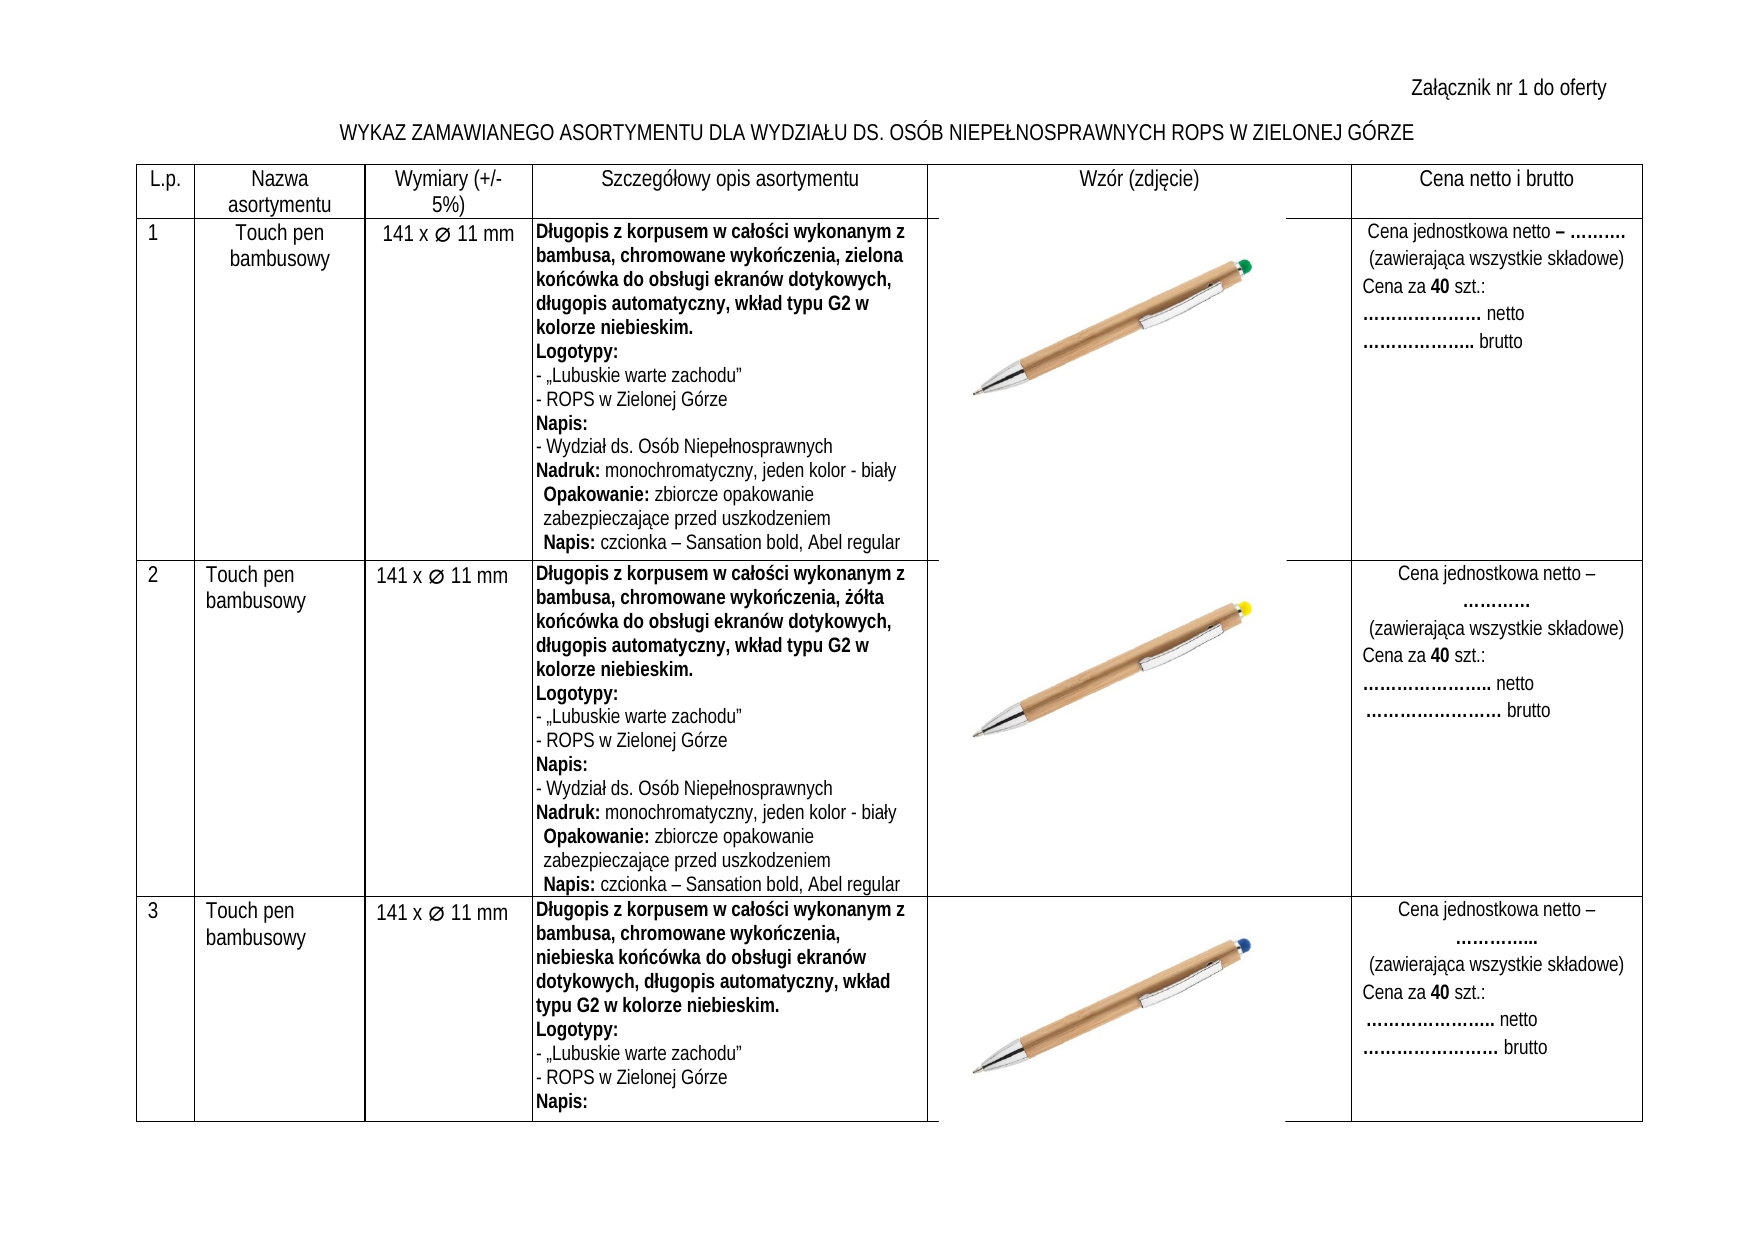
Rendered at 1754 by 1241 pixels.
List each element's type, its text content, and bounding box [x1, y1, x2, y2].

picture [938, 218, 1287, 444]
table_cell 1 [137, 219, 194, 560]
table_cell 2 [137, 561, 194, 896]
table_cell 3 [137, 897, 194, 1121]
table_cell Touch pen bambusowy [195, 561, 364, 896]
table_cell Cena jednostkowa netto – ………… (zawierająca wszystkie składowe) Cena za 40 szt.: ………………….. netto …………………… brutto [1352, 561, 1642, 896]
text WYKAZ ZAMAWIANEGO ASORTYMENTU DLA WYDZIAŁU DS. OSÓB NIEPEŁNOSPRAWNYCH ROPS W ZIELONEJ GÓRZE [148, 119, 1606, 145]
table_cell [1352, 897, 1642, 1121]
table_cell 141 x ⌀ 11 mm [366, 561, 532, 896]
table_cell [928, 897, 938, 1121]
table_cell Touch pen bambusowy [195, 897, 364, 1121]
table_cell [928, 561, 1351, 896]
table_cell 141 x ⌀ 11 mm [366, 897, 532, 1121]
table_header Wzór (zdjęcie) [928, 165, 1351, 218]
table_header Cena netto i brutto [1352, 165, 1642, 218]
table_header Szczegółowy opis asortymentu [533, 165, 927, 218]
table_cell 141 x ⌀ 11 mm [366, 219, 532, 560]
table_cell Cena jednostkowa netto – ………. (zawierająca wszystkie składowe) Cena za 40 szt.: ………………… netto ……………….. brutto [1352, 219, 1642, 560]
table_header Wymiary (+/- 5%) [366, 165, 532, 218]
table_cell Długopis z korpusem w całości wykonanym z bambusa, chromowane wykończenia, żółta końcówka do obsługi ekranów dotykowych, długopis automatyczny, wkład typu G2 w kolorze niebieskim. Logotypy: - „Lubuskie warte zachodu” - ROPS w Zielonej Górze Napis: - Wydział ds. Osób Niepełnosprawnych Nadruk: monochromatyczny, jeden kolor - biały Opakowanie: zbiorcze opakowanie zabezpieczające przed uszkodzeniem Napis: czcionka – Sansation bold, Abel regular [533, 561, 927, 896]
table_cell Touch pen bambusowy [195, 219, 364, 560]
table_header Nazwa asortymentu [195, 165, 364, 218]
table_cell [928, 219, 1351, 560]
picture [938, 897, 1286, 1122]
picture [938, 560, 1287, 786]
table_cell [533, 897, 927, 1121]
text Załącznik nr 1 do oferty [148, 74, 1606, 100]
table_cell [1286, 897, 1351, 1121]
table_cell Długopis z korpusem w całości wykonanym z bambusa, chromowane wykończenia, zielona końcówka do obsługi ekranów dotykowych, długopis automatyczny, wkład typu G2 w kolorze niebieskim. Logotypy: - „Lubuskie warte zachodu” - ROPS w Zielonej Górze Napis: - Wydział ds. Osób Niepełnosprawnych Nadruk: monochromatyczny, jeden kolor - biały Opakowanie: zbiorcze opakowanie zabezpieczające przed uszkodzeniem Napis: czcionka – Sansation bold, Abel regular [533, 219, 927, 560]
table_header L.p. [137, 165, 194, 218]
